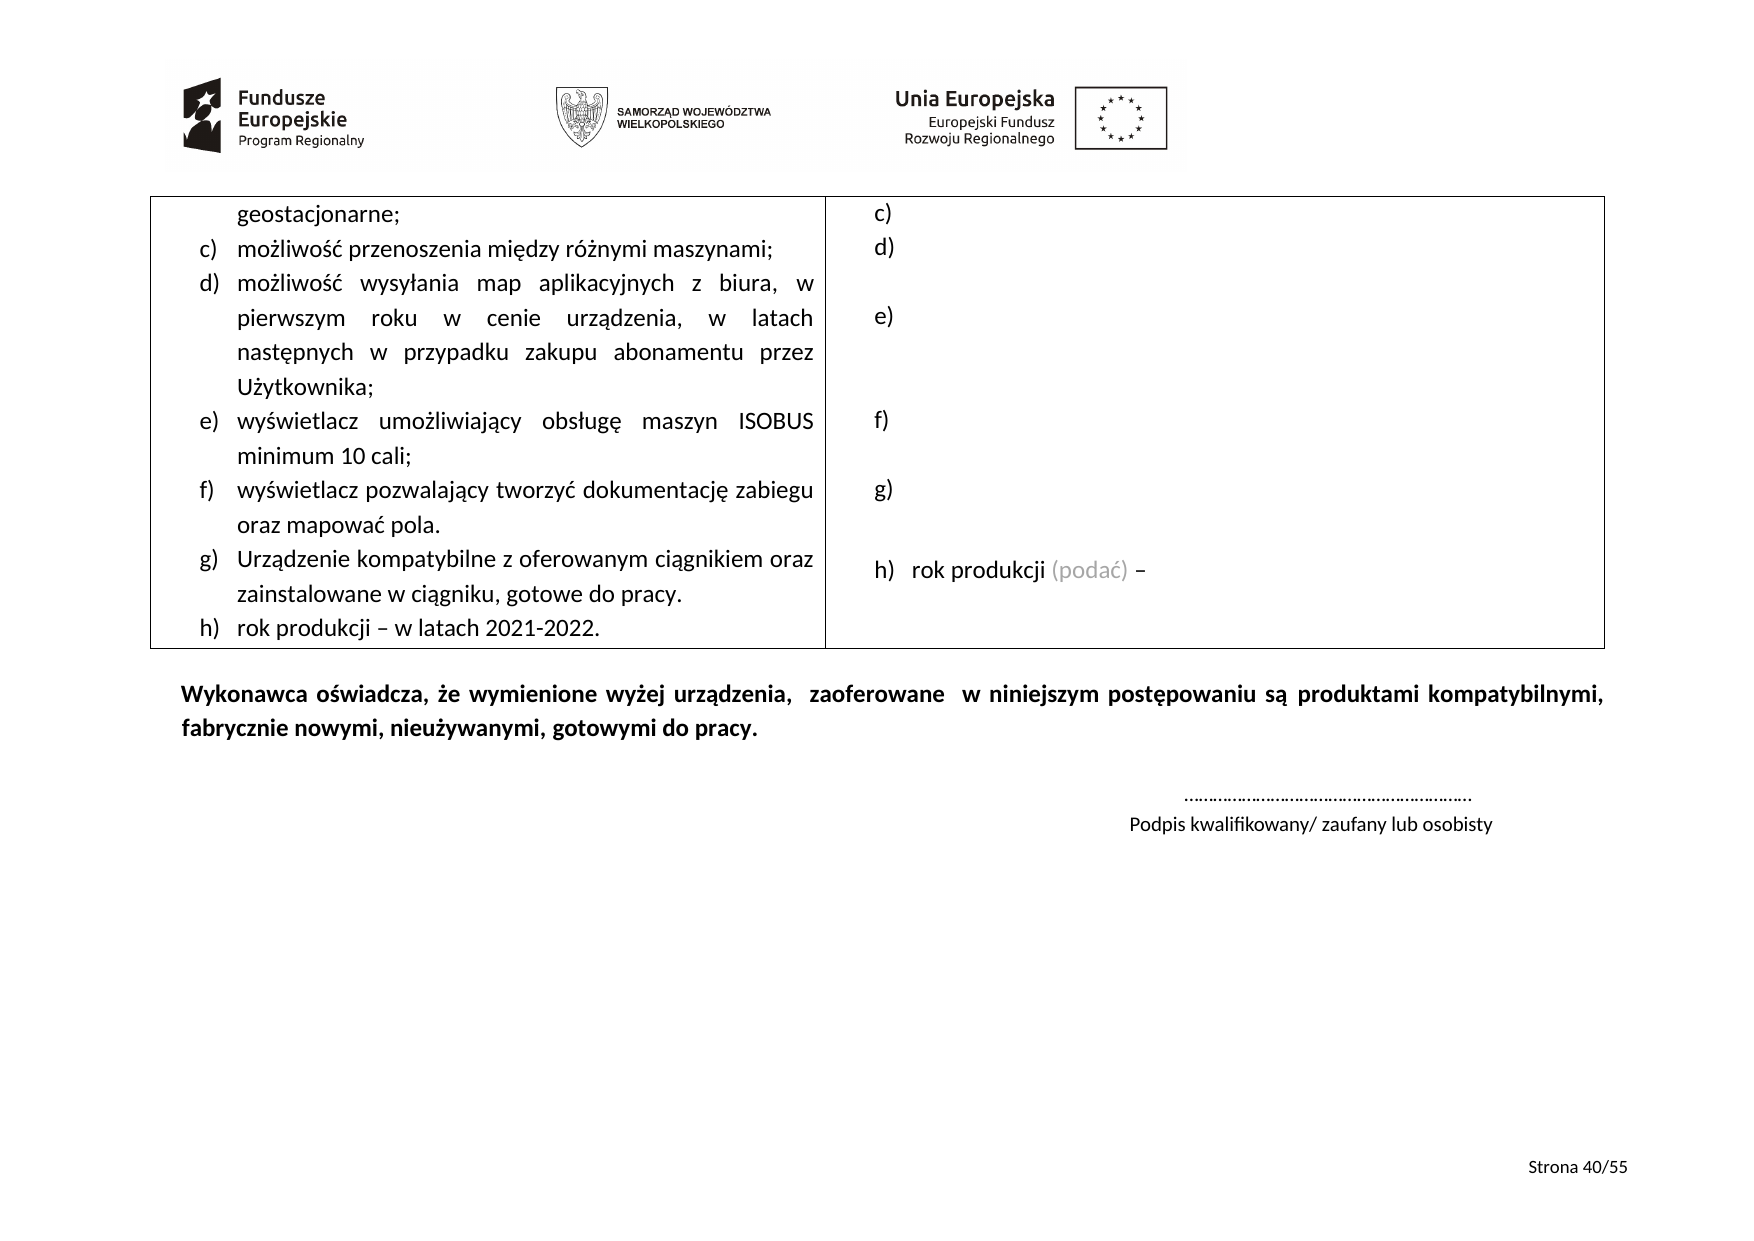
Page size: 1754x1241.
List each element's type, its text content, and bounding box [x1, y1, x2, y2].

text Wykonawca oświadcza, że wymienione wyżej urządzenia, zaoferowane w niniejszym postępowaniu są produktami kompatybilnymi, fabrycznie nowymi, nieużywanymi, gotowymi do pracy. [181, 679, 1604, 743]
picture [164, 59, 1187, 172]
text Podpis kwalifikowany/ zaufany lub osobisty [450, 811, 1604, 837]
text …………………………………………………… [150, 781, 1604, 807]
